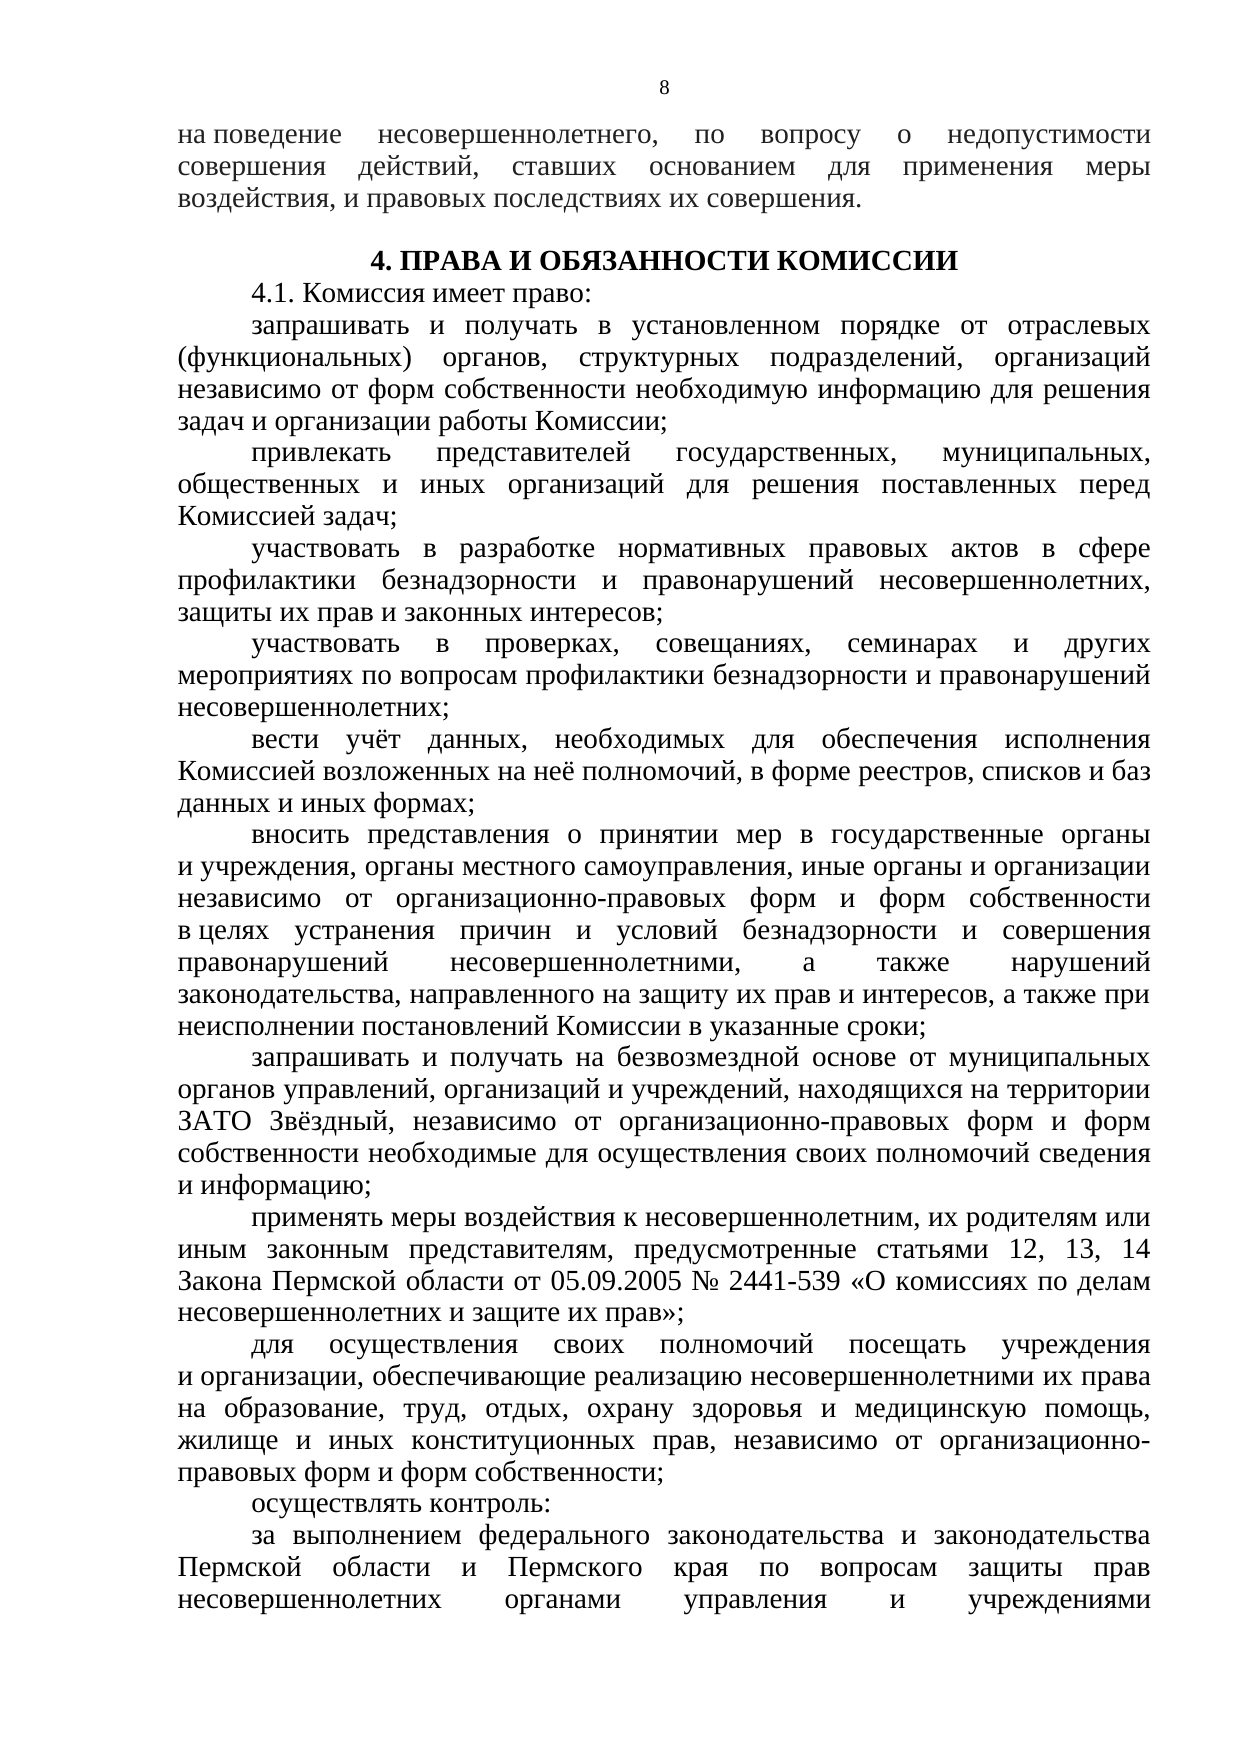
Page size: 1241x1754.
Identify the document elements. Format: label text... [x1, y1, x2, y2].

text для осуществления своих полномочий посещать учреждения и организации, обеспечивающие реализацию несовершеннолетними их права на образование, труд, отдых, охрану здоровья и медицинскую помощь, жилище и иных конституционных прав, независимо от организационно-правовых форм и форм собственности; [177, 1328, 1152, 1487]
text участвовать в разработке нормативных правовых актов в сфере профилактики безнадзорности и правонарушений несовершеннолетних, защиты их прав и законных интересов; [177, 532, 1152, 627]
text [177, 1519, 1152, 1615]
text запрашивать и получать на безвозмездной основе от муниципальных органов управлений, организаций и учреждений, находящихся на территории ЗАТО Звёздный, независимо от организационно-правовых форм и форм собственности необходимые для осуществления своих полномочий сведения и информацию; [177, 1041, 1152, 1201]
text вести учёт данных, необходимых для обеспечения исполнения Комиссией возложенных на неё полномочий, в форме реестров, списков и баз данных и иных формах; [177, 723, 1152, 818]
text вносить представления о принятии мер в государственные органы и учреждения, органы местного самоуправления, иные органы и организации независимо от организационно-правовых форм и форм собственности в целях устранения причин и условий безнадзорности и совершения правонарушений несовершеннолетними, а также нарушений законодательства, направленного на защиту их прав и интересов, а также при неисполнении постановлений Комиссии в указанные сроки; [177, 818, 1152, 1041]
text участвовать в проверках, совещаниях, семинарах и других мероприятиях по вопросам профилактики безнадзорности и правонарушений несовершеннолетних; [177, 627, 1152, 723]
text привлекать представителей государственных, муниципальных, общественных и иных организаций для решения поставленных перед Комиссией задач; [177, 436, 1152, 532]
text осуществлять контроль: [177, 1487, 1152, 1519]
text запрашивать и получать в установленном порядке от отраслевых (функциональных) органов, структурных подразделений, организаций независимо от форм собственности необходимую информацию для решения задач и организации работы Комиссии; [177, 309, 1152, 436]
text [177, 118, 1152, 214]
text применять меры воздействия к несовершеннолетним, их родителям или иным законным представителям, предусмотренные статьями 12, 13, 14 Закона Пермской области от 05.09.2005 № 2441-539 «О комиссиях по делам несовершеннолетних и защите их прав»; [177, 1201, 1152, 1328]
text 4.1. Комиссия имеет право: [177, 277, 1152, 309]
text 4. ПРАВА И ОБЯЗАННОСТИ КОМИССИИ [177, 245, 1152, 277]
